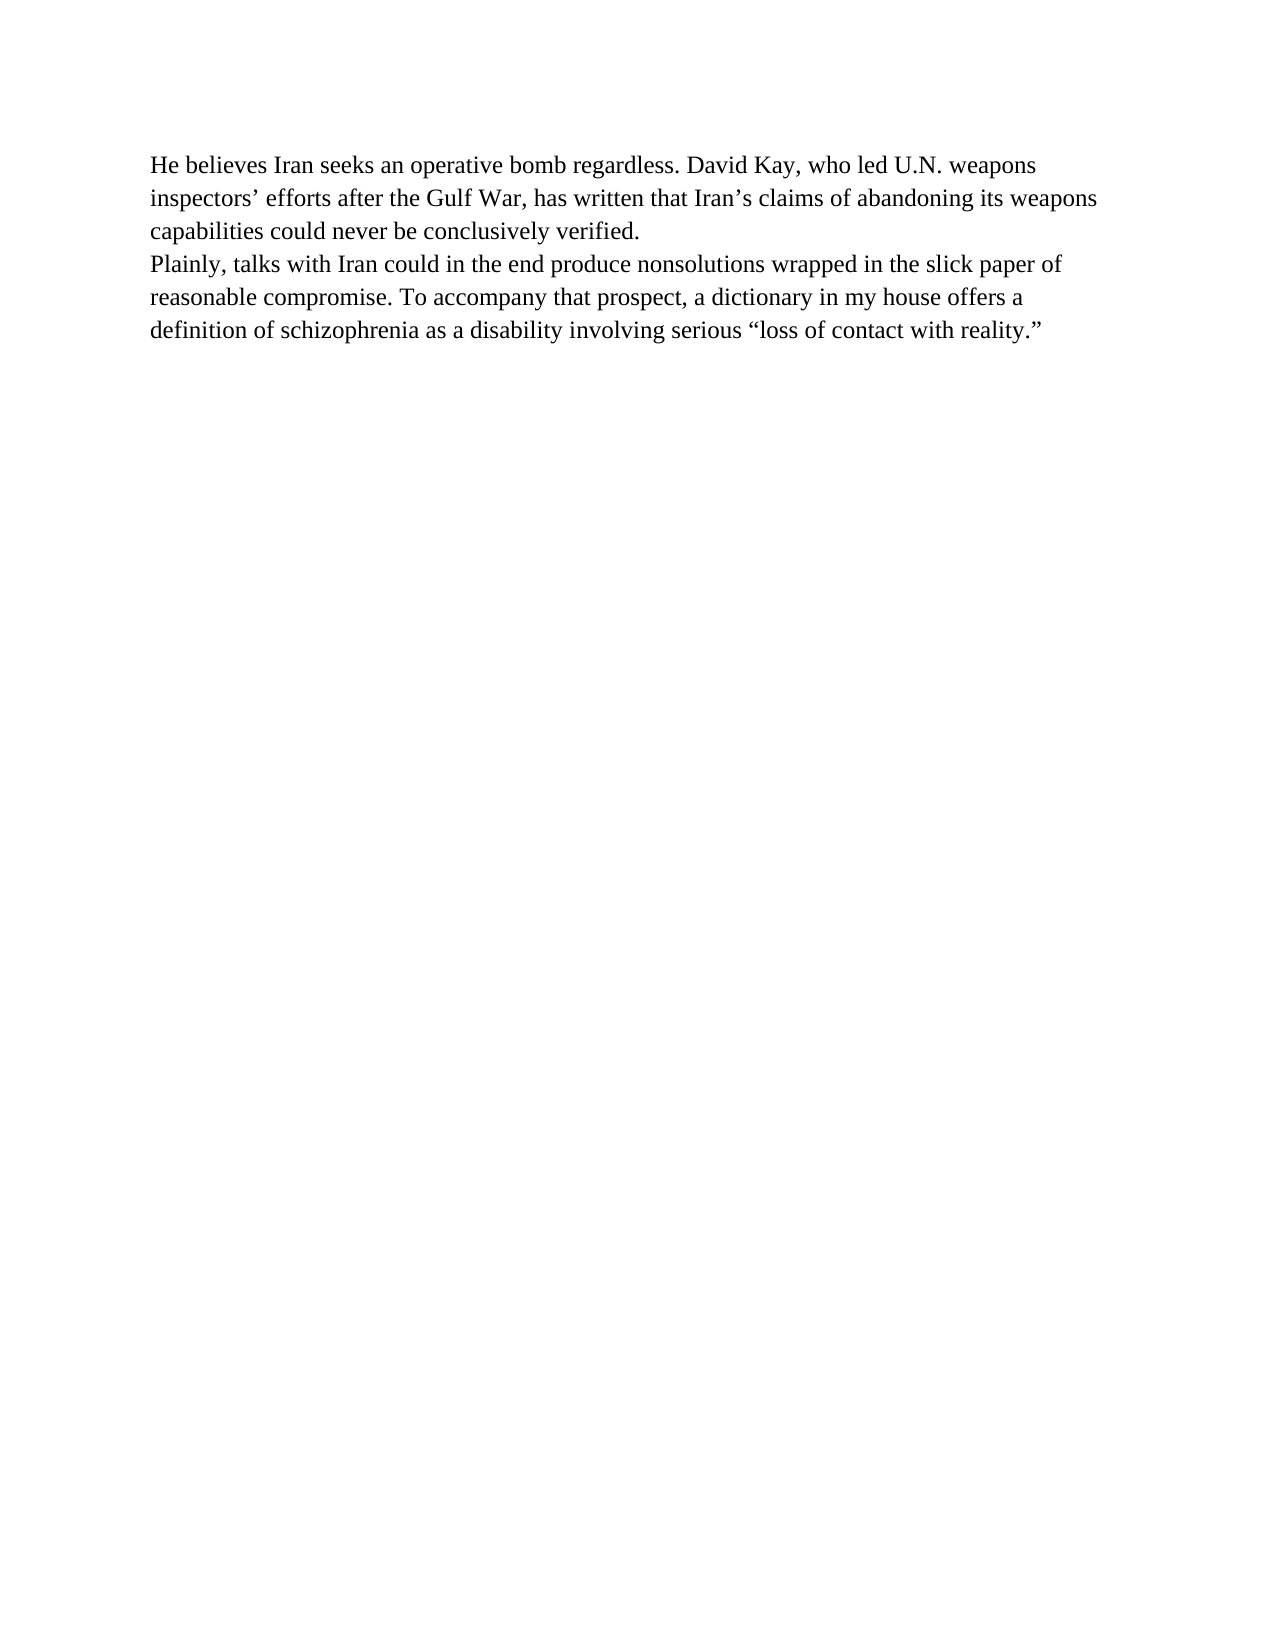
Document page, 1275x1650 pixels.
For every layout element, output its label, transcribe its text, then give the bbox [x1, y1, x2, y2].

text He believes Iran seeks an operative bomb regardless. David Kay, who led U.N. weapons inspectors’ efforts after the Gulf War, has written that Iran’s claims of abandoning its weapons capabilities could never be conclusively verified. [150, 150, 1125, 245]
text Plainly, talks with Iran could in the end produce nonsolutions wrapped in the slick paper of reasonable compromise. To accompany that prospect, a dictionary in my house offers a definition of schizophrenia as a disability involving serious “loss of contact with reality.” [150, 249, 1125, 344]
